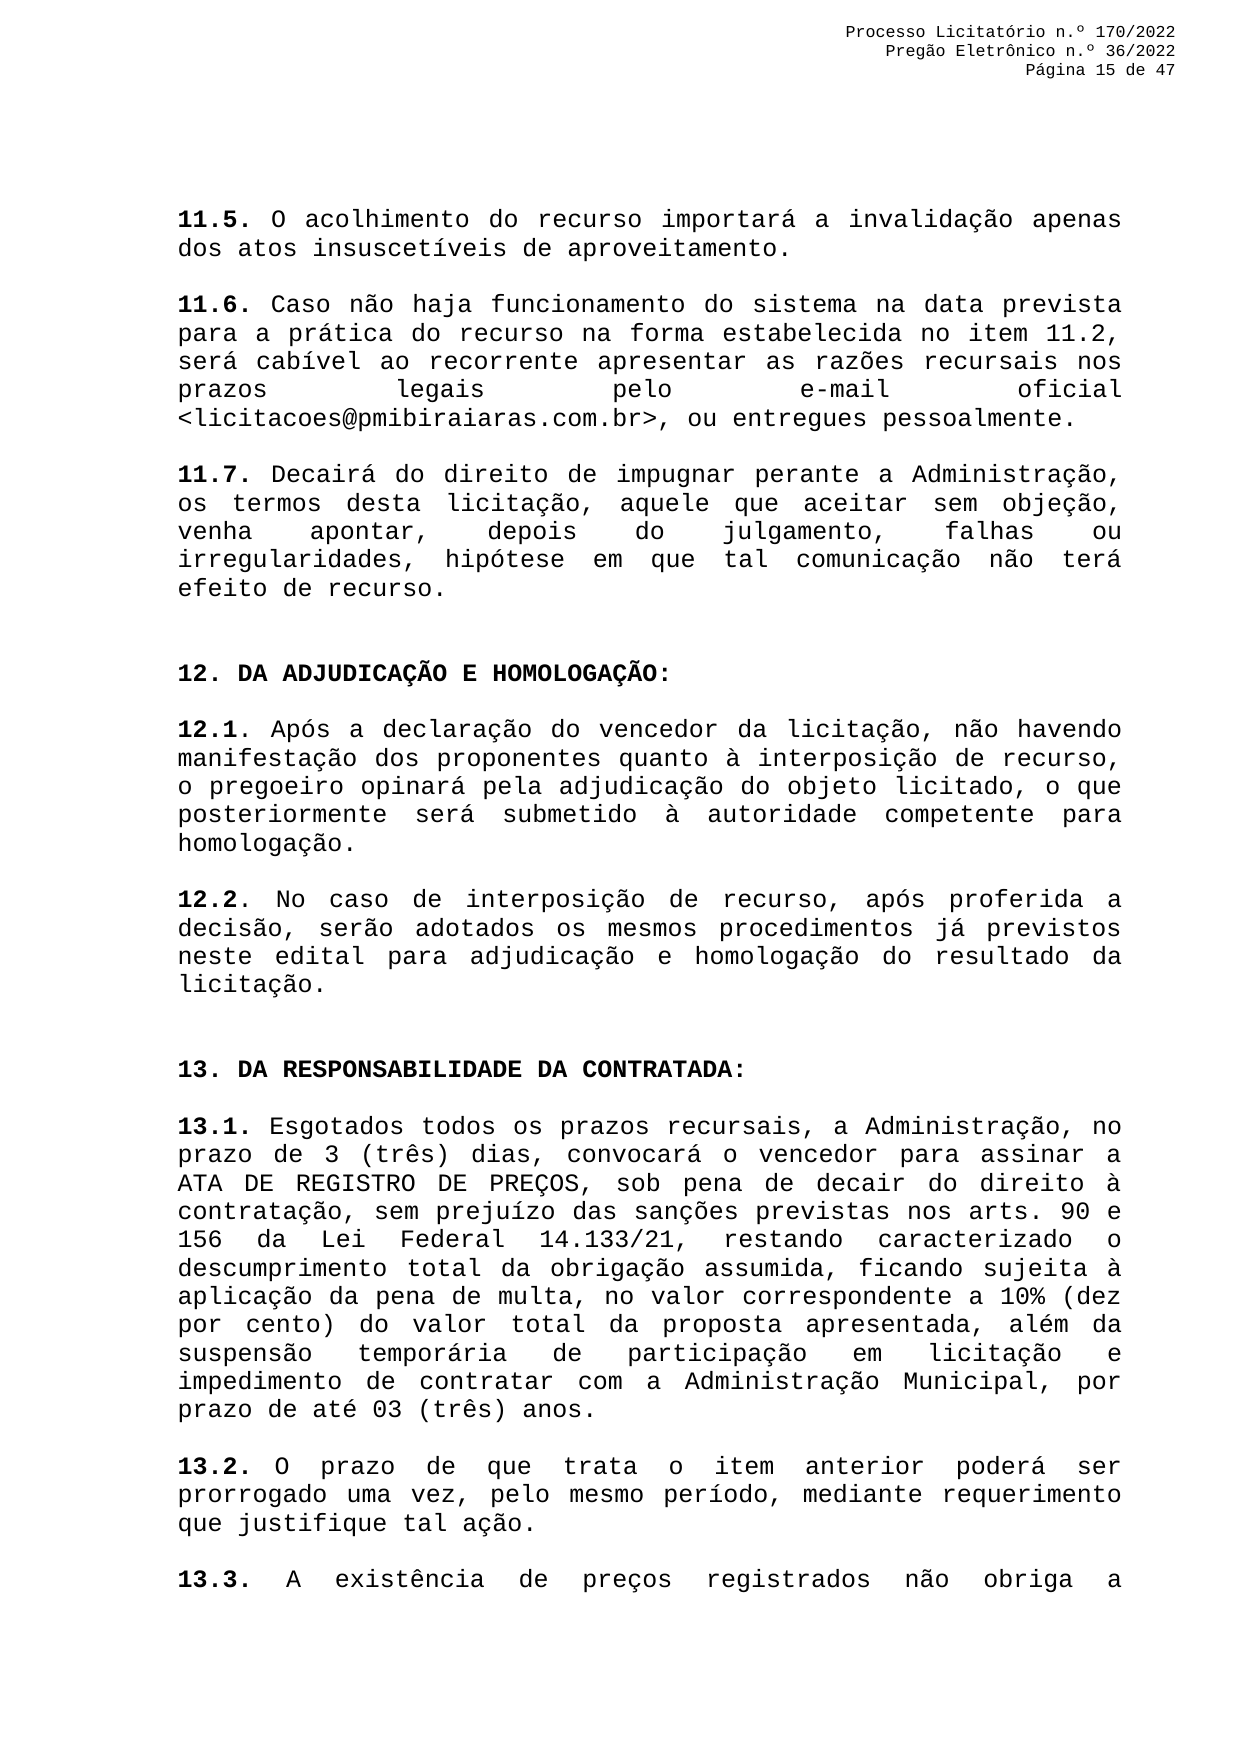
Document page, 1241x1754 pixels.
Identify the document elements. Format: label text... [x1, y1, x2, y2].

text 11.7. Decairá do direito de impugnar perante a Administração, os termos desta licitação, aquele que aceitar sem objeção, venha apontar, depois do julgamento, falhas ou irregularidades, hipótese em que tal comunicação não terá efeito de recurso. [177, 462, 1122, 603]
text 13.1. Esgotados todos os prazos recursais, a Administração, no prazo de 3 (três) dias, convocará o vencedor para assinar a ATA DE REGISTRO DE PREÇOS, sob pena de decair do direito à contratação, sem prejuízo das sanções previstas nos arts. 90 e 156 da Lei Federal 14.133/21, restando caracterizado o descumprimento total da obrigação assumida, ficando sujeita à aplicação da pena de multa, no valor correspondente a 10% (dez por cento) do valor total da proposta apresentada, além da suspensão temporária de participação em licitação e impedimento de contratar com a Administração Municipal, por prazo de até 03 (três) anos. [177, 1113, 1122, 1425]
text 11.6. Caso não haja funcionamento do sistema na data prevista para a prática do recurso na forma estabelecida no item 11.2, será cabível ao recorrente apresentar as razões recursais nos prazos legais pelo e-mail oficial <licitacoes@pmibiraiaras.com.br>, ou entregues pessoalmente. [177, 292, 1122, 433]
text 12.2. No caso de interposição de recurso, após proferida a decisão, serão adotados os mesmos procedimentos já previstos neste edital para adjudicação e homologação do resultado da licitação. [177, 887, 1122, 1000]
text 13. DA RESPONSABILIDADE DA CONTRATADA: [177, 1057, 1122, 1085]
text 13.2. O prazo de que trata o item anterior poderá ser prorrogado uma vez, pelo mesmo período, mediante requerimento que justifique tal ação. [177, 1453, 1122, 1538]
text 11.5. O acolhimento do recurso importará a invalidação apenas dos atos insuscetíveis de aproveitamento. [177, 207, 1122, 263]
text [177, 1567, 1122, 1595]
text 12.1. Após a declaração do vencedor da licitação, não havendo manifestação dos proponentes quanto à interposição de recurso, o pregoeiro opinará pela adjudicação do objeto licitado, o que posteriormente será submetido à autoridade competente para homologação. [177, 717, 1122, 858]
text 12. DA ADJUDICAÇÃO E HOMOLOGAÇÃO: [177, 660, 1122, 688]
